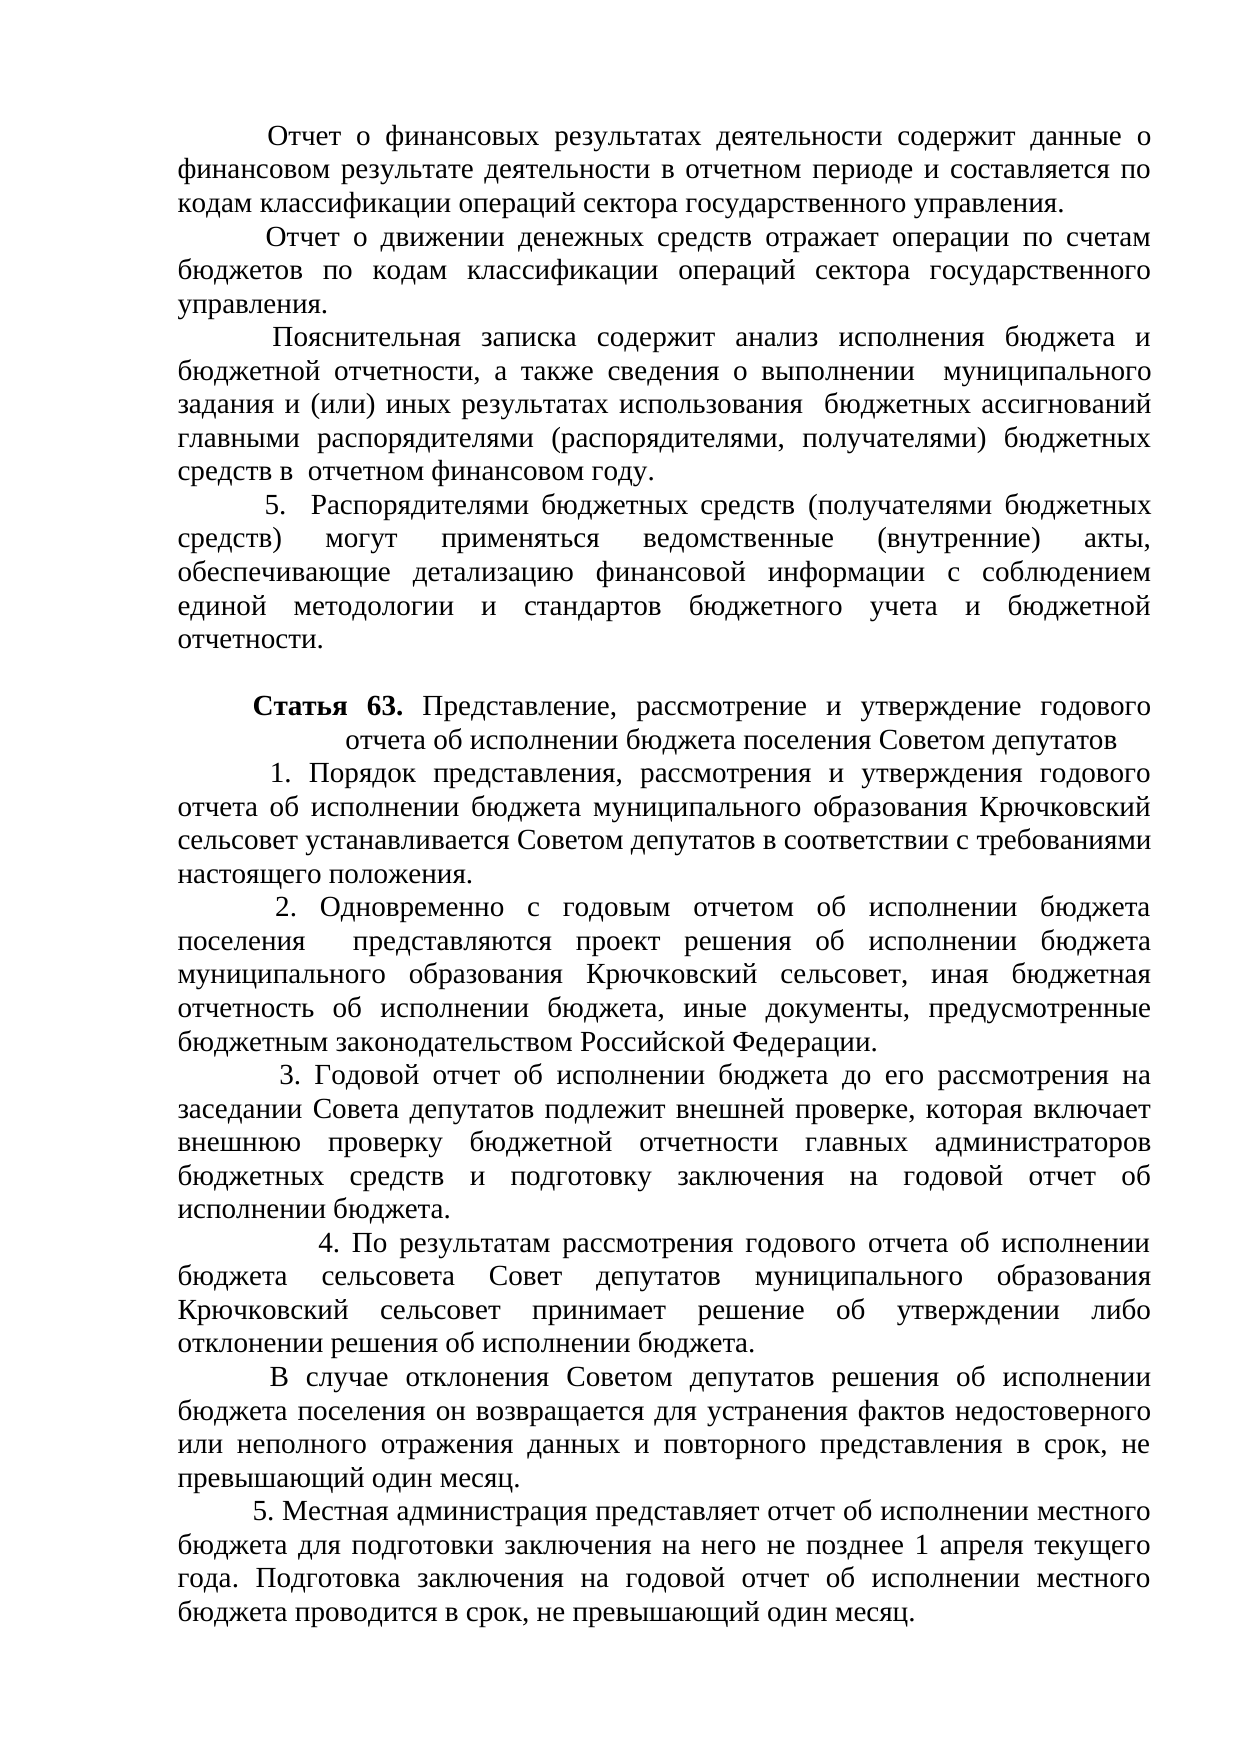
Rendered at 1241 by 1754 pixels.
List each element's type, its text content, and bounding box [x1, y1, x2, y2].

text 3. Годовой отчет об исполнении бюджета до его рассмотрения на заседании Совета депутатов подлежит внешней проверке, которая включает внешнюю проверку бюджетной отчетности главных администраторов бюджетных средств и подготовку заключения на годовой отчет об исполнении бюджета. [177, 1057, 1152, 1225]
text Отчет о движении денежных средств отражает операции по счетам бюджетов по кодам классификации операций сектора государственного управления. [177, 219, 1152, 319]
text Статья 63. Представление, рассмотрение и утверждение годового отчета об исполнении бюджета поселения Советом депутатов [252, 688, 1152, 755]
text 4. По результатам рассмотрения годового отчета об исполнении бюджета сельсовета Совет депутатов муниципального образования Крючковский сельсовет принимает решение об утверждении либо отклонении решения об исполнении бюджета. [177, 1225, 1152, 1359]
text Отчет о финансовых результатах деятельности содержит данные о финансовом результате деятельности в отчетном периоде и составляется по кодам классификации операций сектора государственного управления. [177, 118, 1152, 219]
text Пояснительная записка содержит анализ исполнения бюджета и бюджетной отчетности, а также сведения о выполнении муниципального задания и (или) иных результатах использования бюджетных ассигнований главными распорядителями (распорядителями, получателями) бюджетных средств в отчетном финансовом году. [177, 319, 1152, 487]
text 5. Распорядителями бюджетных средств (получателями бюджетных средств) могут применяться ведомственные (внутренние) акты, обеспечивающие детализацию финансовой информации с соблюдением единой методологии и стандартов бюджетного учета и бюджетной отчетности. [177, 487, 1152, 655]
text 1. Порядок представления, рассмотрения и утверждения годового отчета об исполнении бюджета муниципального образования Крючковский сельсовет устанавливается Советом депутатов в соответствии с требованиями настоящего положения. [177, 755, 1152, 889]
text 2. Одновременно с годовым отчетом об исполнении бюджета поселения представляются проект решения об исполнении бюджета муниципального образования Крючковский сельсовет, иная бюджетная отчетность об исполнении бюджета, иные документы, предусмотренные бюджетным законодательством Российской Федерации. [177, 889, 1152, 1057]
text 5. Местная администрация представляет отчет об исполнении местного бюджета для подготовки заключения на него не позднее 1 апреля текущего года. Подготовка заключения на годовой отчет об исполнении местного бюджета проводится в срок, не превышающий один месяц. [177, 1493, 1152, 1627]
text В случае отклонения Советом депутатов решения об исполнении бюджета поселения он возвращается для устранения фактов недостоверного или неполного отражения данных и повторного представления в срок, не превышающий один месяц. [177, 1359, 1152, 1493]
